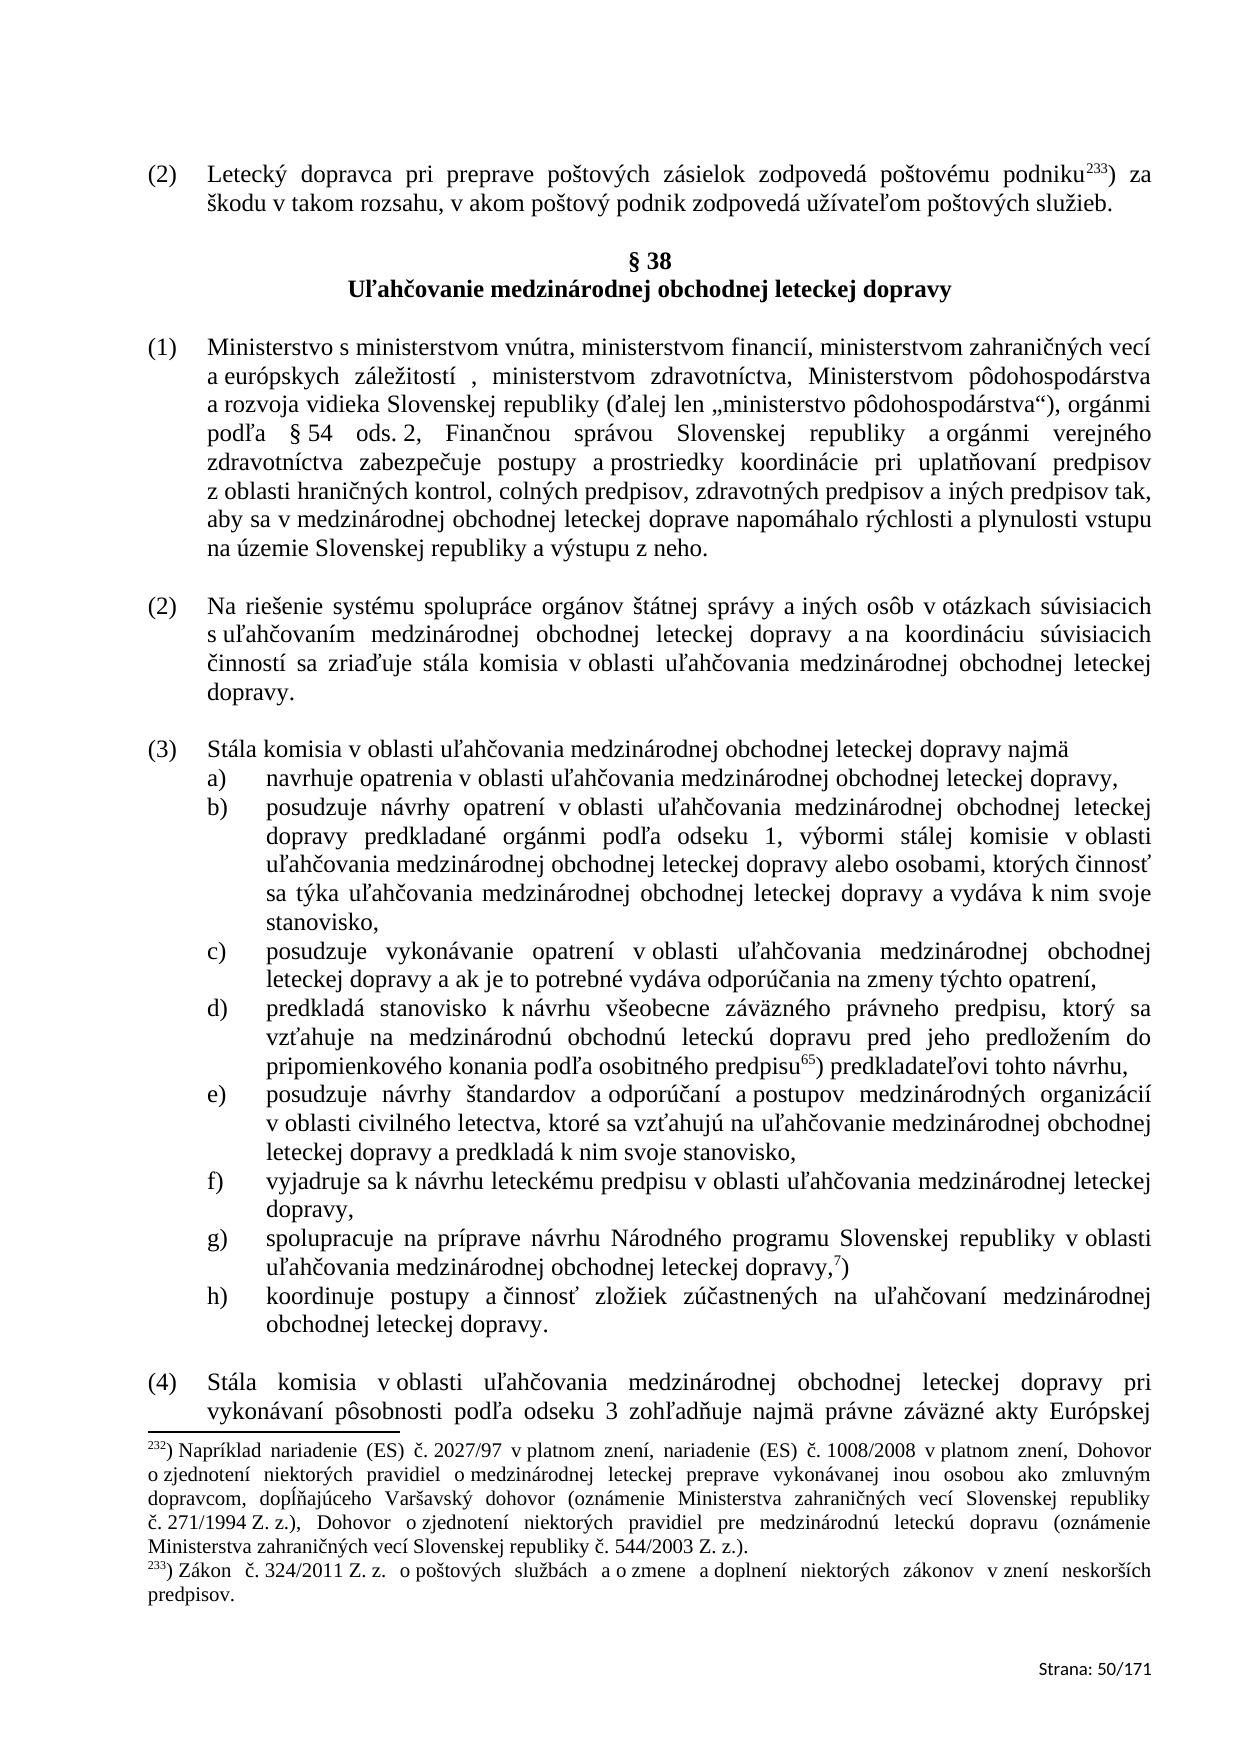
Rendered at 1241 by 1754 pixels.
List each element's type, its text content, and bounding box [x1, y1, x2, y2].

list Ministerstvo s ministerstvom vnútra, ministerstvom financií, ministerstvom zahraničných vecí a európskych záležitostí , ministerstvom zdravotníctva, Ministerstvom pôdohospodárstva a rozvoja vidieka Slovenskej republiky (ďalej len „ministerstvo pôdohospodárstva“), orgánmi podľa § 54 ods. 2, Finančnou správou Slovenskej republiky a orgánmi verejného zdravotníctva zabezpečuje postupy a prostriedky koordinácie pri uplatňovaní predpisov z oblasti hraničných kontrol, colných predpisov, zdravotných predpisov a iných predpisov tak, aby sa v medzinárodnej obchodnej leteckej doprave napomáhalo rýchlosti a plynulosti vstupu na územie Slovenskej republiky a výstupu z neho. [148, 332, 1152, 562]
list posudzuje návrhy opatrení v oblasti uľahčovania medzinárodnej obchodnej leteckej dopravy predkladané orgánmi podľa odseku 1, výbormi stálej komisie v oblasti uľahčovania medzinárodnej obchodnej leteckej dopravy alebo osobami, ktorých činnosť sa týka uľahčovania medzinárodnej obchodnej leteckej dopravy a vydáva k nim svoje stanovisko, [207, 792, 1152, 936]
list predkladá stanovisko k návrhu všeobecne záväzného právneho predpisu, ktorý sa vzťahuje na medzinárodnú obchodnú leteckú dopravu pred jeho predložením do pripomienkového konania podľa osobitného predpisu65) predkladateľovi tohto návrhu, [207, 993, 1152, 1079]
list posudzuje návrhy štandardov a odporúčaní a postupov medzinárodných organizácií v oblasti civilného letectva, ktoré sa vzťahujú na uľahčovanie medzinárodnej obchodnej leteckej dopravy a predkladá k nim svoje stanovisko, [207, 1079, 1152, 1166]
list Na riešenie systému spolupráce orgánov štátnej správy a iných osôb v otázkach súvisiacich s uľahčovaním medzinárodnej obchodnej leteckej dopravy a na koordináciu súvisiacich činností sa zriaďuje stála komisia v oblasti uľahčovania medzinárodnej obchodnej leteckej dopravy. [148, 591, 1152, 706]
text Uľahčovanie medzinárodnej obchodnej leteckej dopravy [148, 274, 1152, 303]
list posudzuje vykonávanie opatrení v oblasti uľahčovania medzinárodnej obchodnej leteckej dopravy a ak je to potrebné vydáva odporúčania na zmeny týchto opatrení, [207, 936, 1152, 993]
list spolupracuje na príprave návrhu Národného programu Slovenskej republiky v oblasti uľahčovania medzinárodnej obchodnej leteckej dopravy,7) [207, 1223, 1152, 1281]
list navrhuje opatrenia v oblasti uľahčovania medzinárodnej obchodnej leteckej dopravy, [207, 763, 1152, 792]
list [148, 1367, 1152, 1424]
text § 38 [148, 246, 1152, 274]
list Letecký dopravca pri preprave poštových zásielok zodpovedá poštovému podniku) za škodu v takom rozsahu, v akom poštový podnik zodpovedá užívateľom poštových služieb. [148, 159, 1152, 217]
list Stála komisia v oblasti uľahčovania medzinárodnej obchodnej leteckej dopravy najmä [148, 734, 1152, 763]
list vyjadruje sa k návrhu leteckému predpisu v oblasti uľahčovania medzinárodnej leteckej dopravy, [207, 1166, 1152, 1223]
list koordinuje postupy a činnosť zložiek zúčastnených na uľahčovaní medzinárodnej obchodnej leteckej dopravy. [207, 1281, 1152, 1338]
